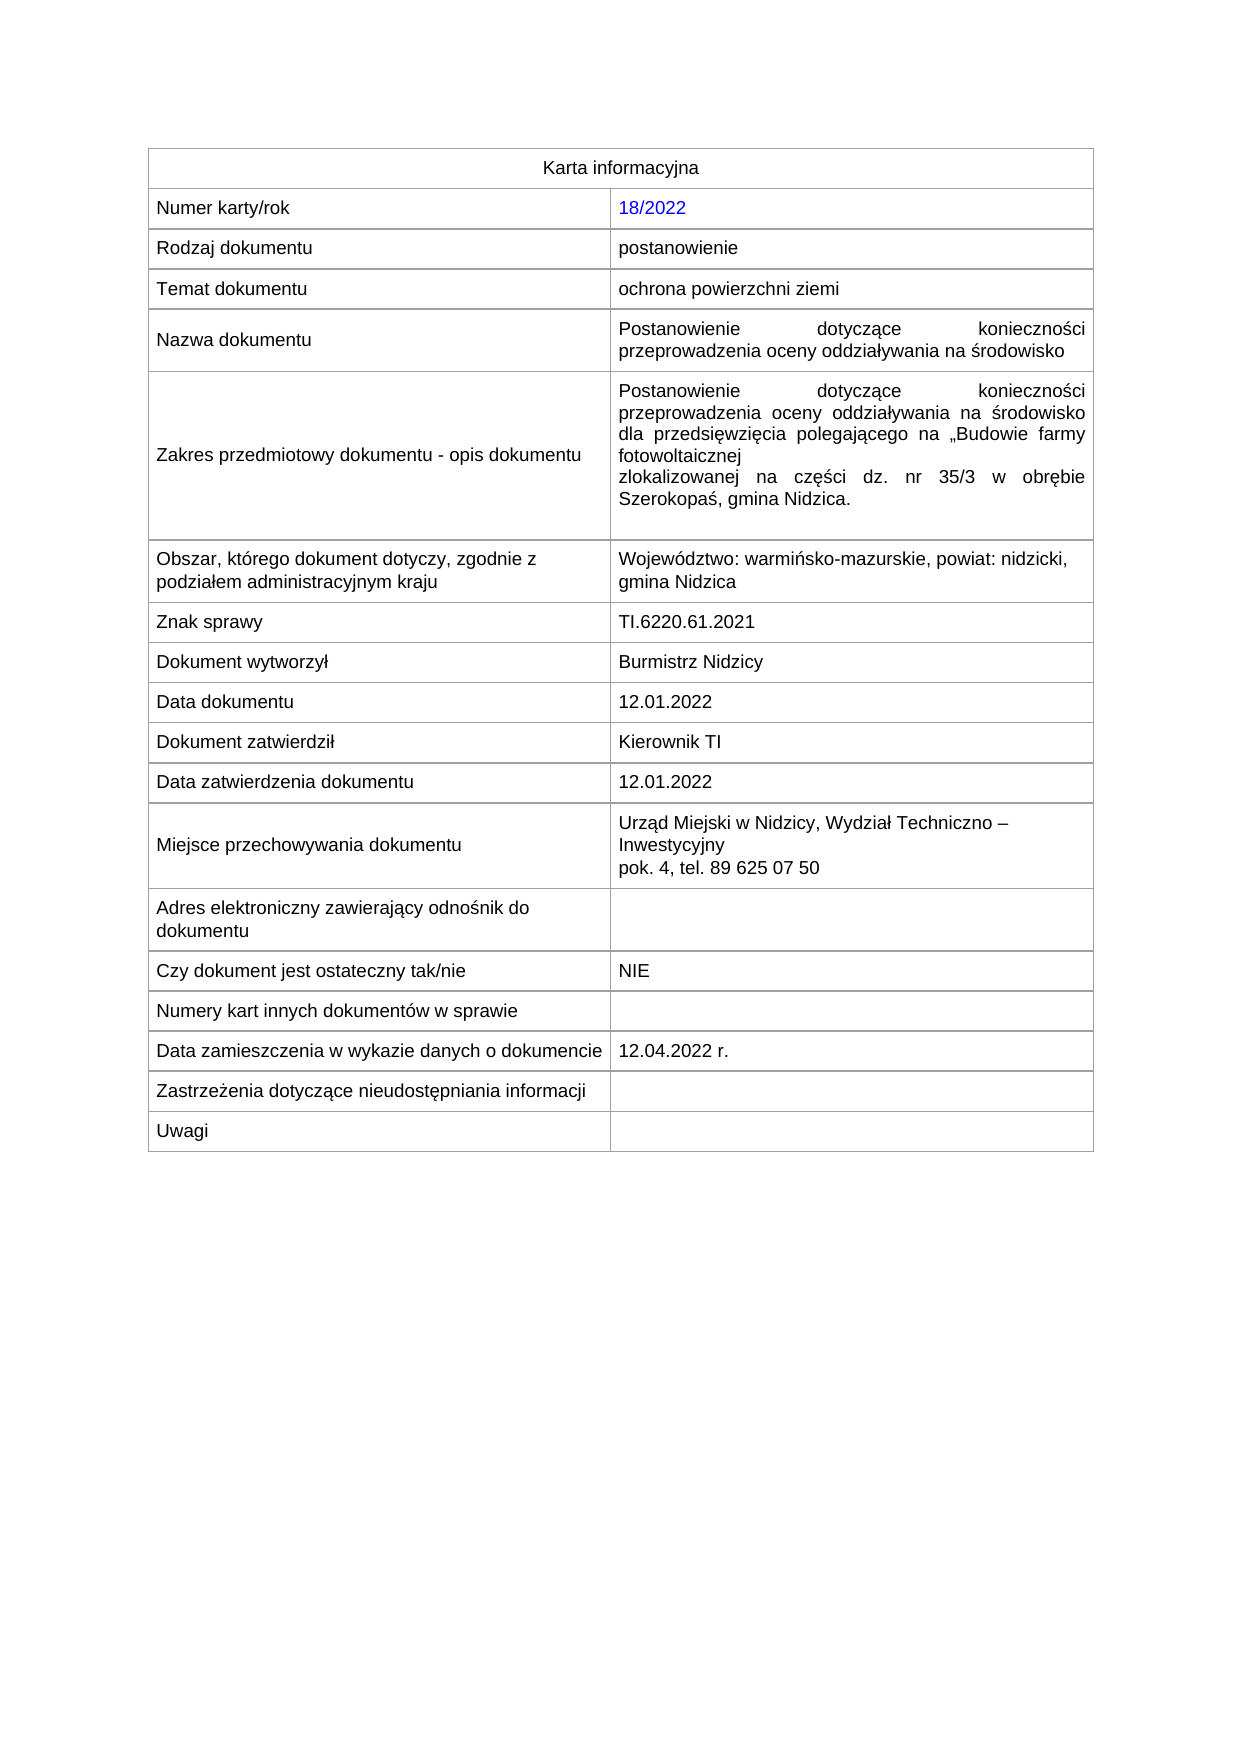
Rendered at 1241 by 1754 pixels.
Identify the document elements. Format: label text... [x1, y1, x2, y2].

table_cell 12.01.2022 [611, 683, 1093, 722]
table_cell Data dokumentu [149, 683, 610, 722]
table_cell Nazwa dokumentu [149, 310, 610, 371]
table_cell Burmistrz Nidzicy [611, 643, 1093, 682]
table_cell 12.01.2022 [611, 764, 1093, 802]
table_cell ochrona powierzchni ziemi [611, 270, 1093, 308]
table_cell [611, 1072, 1093, 1111]
table_cell Postanowienie dotyczące konieczności przeprowadzenia oceny oddziaływania na środowisko [611, 310, 1093, 371]
table_cell [611, 992, 1093, 1030]
table_cell Zastrzeżenia dotyczące nieudostępniania informacji [149, 1072, 610, 1111]
table_cell Kierownik TI [611, 723, 1093, 762]
table_cell Dokument wytworzył [149, 643, 610, 682]
table_cell 12.04.2022 r. [611, 1032, 1093, 1070]
table_cell Rodzaj dokumentu [149, 230, 610, 268]
table_cell Numer karty/rok [149, 189, 610, 228]
table_cell Czy dokument jest ostateczny tak/nie [149, 952, 610, 990]
table_cell TI.6220.61.2021 [611, 603, 1093, 642]
table_cell Urząd Miejski w Nidzicy, Wydział Techniczno – Inwestycyjny pok. 4, tel. 89 625 07 50 [611, 804, 1093, 887]
table_cell Data zamieszczenia w wykazie danych o dokumencie [149, 1032, 610, 1070]
table_cell Województwo: warmińsko-mazurskie, powiat: nidzicki, gmina Nidzica [611, 541, 1093, 602]
table_cell [611, 889, 1093, 950]
table_cell Zakres przedmiotowy dokumentu - opis dokumentu [149, 372, 610, 539]
table_cell Adres elektroniczny zawierający odnośnik do dokumentu [149, 889, 610, 950]
table_cell [611, 1112, 1093, 1151]
table_cell 18/2022 [611, 189, 1093, 228]
table_header Karta informacyjna [149, 149, 1093, 188]
table_cell Data zatwierdzenia dokumentu [149, 764, 610, 802]
table_cell NIE [611, 952, 1093, 990]
table_cell Postanowienie dotyczące konieczności przeprowadzenia oceny oddziaływania na środowisko dla przedsięwzięcia polegającego na „Budowie farmy fotowoltaicznej zlokalizowanej na części dz. nr 35/3 w obrębie Szerokopaś, gmina Nidzica. [611, 372, 1093, 539]
table_cell Miejsce przechowywania dokumentu [149, 804, 610, 887]
table_cell Temat dokumentu [149, 270, 610, 308]
table_cell Numery kart innych dokumentów w sprawie [149, 992, 610, 1030]
table_cell Uwagi [149, 1112, 610, 1151]
table_cell Znak sprawy [149, 603, 610, 642]
table_cell Obszar, którego dokument dotyczy, zgodnie z podziałem administracyjnym kraju [149, 541, 610, 602]
table_cell Dokument zatwierdził [149, 723, 610, 762]
table_cell postanowienie [611, 230, 1093, 268]
